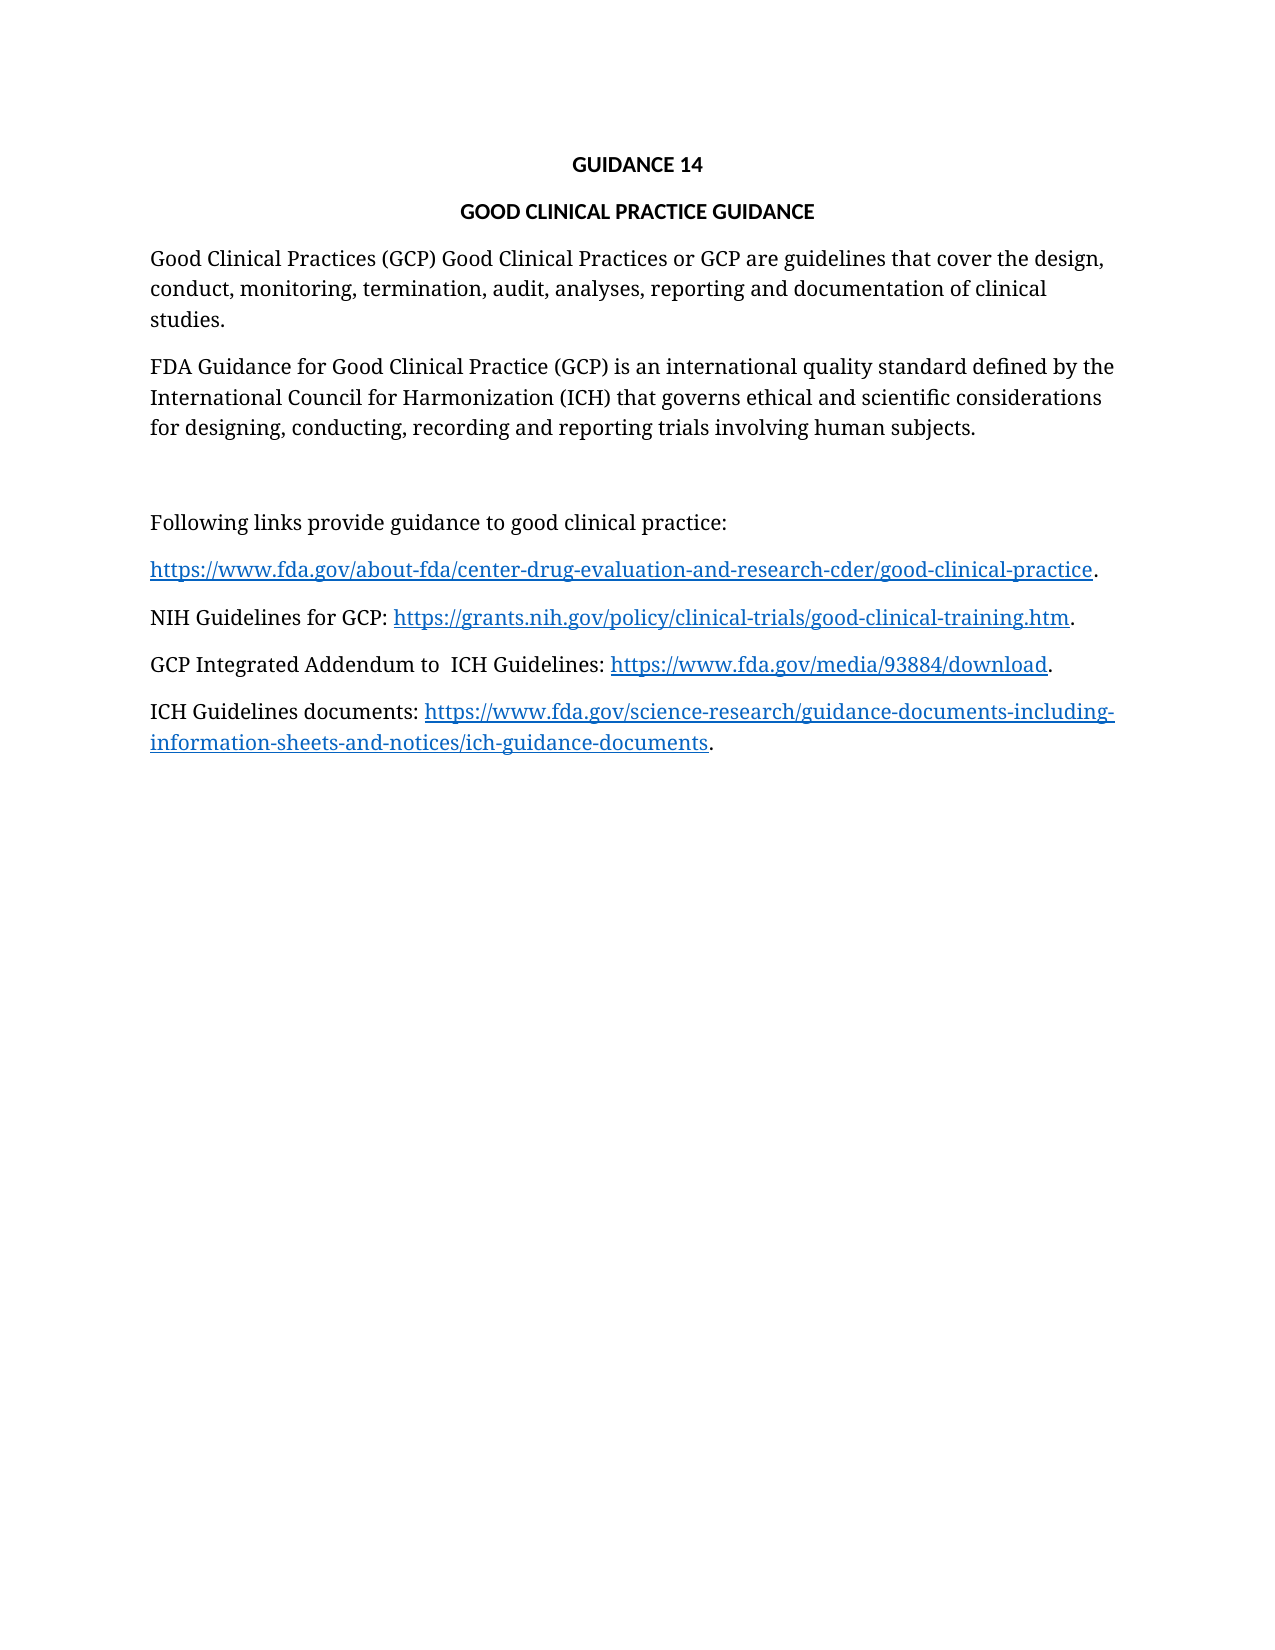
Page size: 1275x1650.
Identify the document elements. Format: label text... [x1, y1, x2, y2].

text Following links provide guidance to good clinical practice: [150, 508, 1125, 537]
text https://www.fda.gov/about-fda/center-drug-evaluation-and-research-cder/good-clinical-practice. [150, 555, 1125, 584]
text GCP Integrated Addendum to ICH Guidelines: https://www.fda.gov/media/93884/download. [150, 650, 1125, 678]
text GOOD CLINICAL PRACTICE GUIDANCE [150, 197, 1125, 225]
text NIH Guidelines for GCP: https://grants.nih.gov/policy/clinical-trials/good-clinical-training.htm. [150, 603, 1125, 631]
text GUIDANCE 14 [150, 150, 1125, 178]
text Good Clinical Practices (GCP) Good Clinical Practices or GCP are guidelines that cover the design, conduct, monitoring, termination, audit, analyses, reporting and documentation of clinical studies. [150, 244, 1125, 333]
text FDA Guidance for Good Clinical Practice (GCP) is an international quality standard defined by the International Council for Harmonization (ICH) that governs ethical and scientific considerations for designing, conducting, recording and reporting trials involving human subjects. [150, 352, 1125, 442]
text ICH Guidelines documents: https://www.fda.gov/science-research/guidance-documents-including-information-sheets-and-notices/ich-guidance-documents. [150, 697, 1125, 756]
